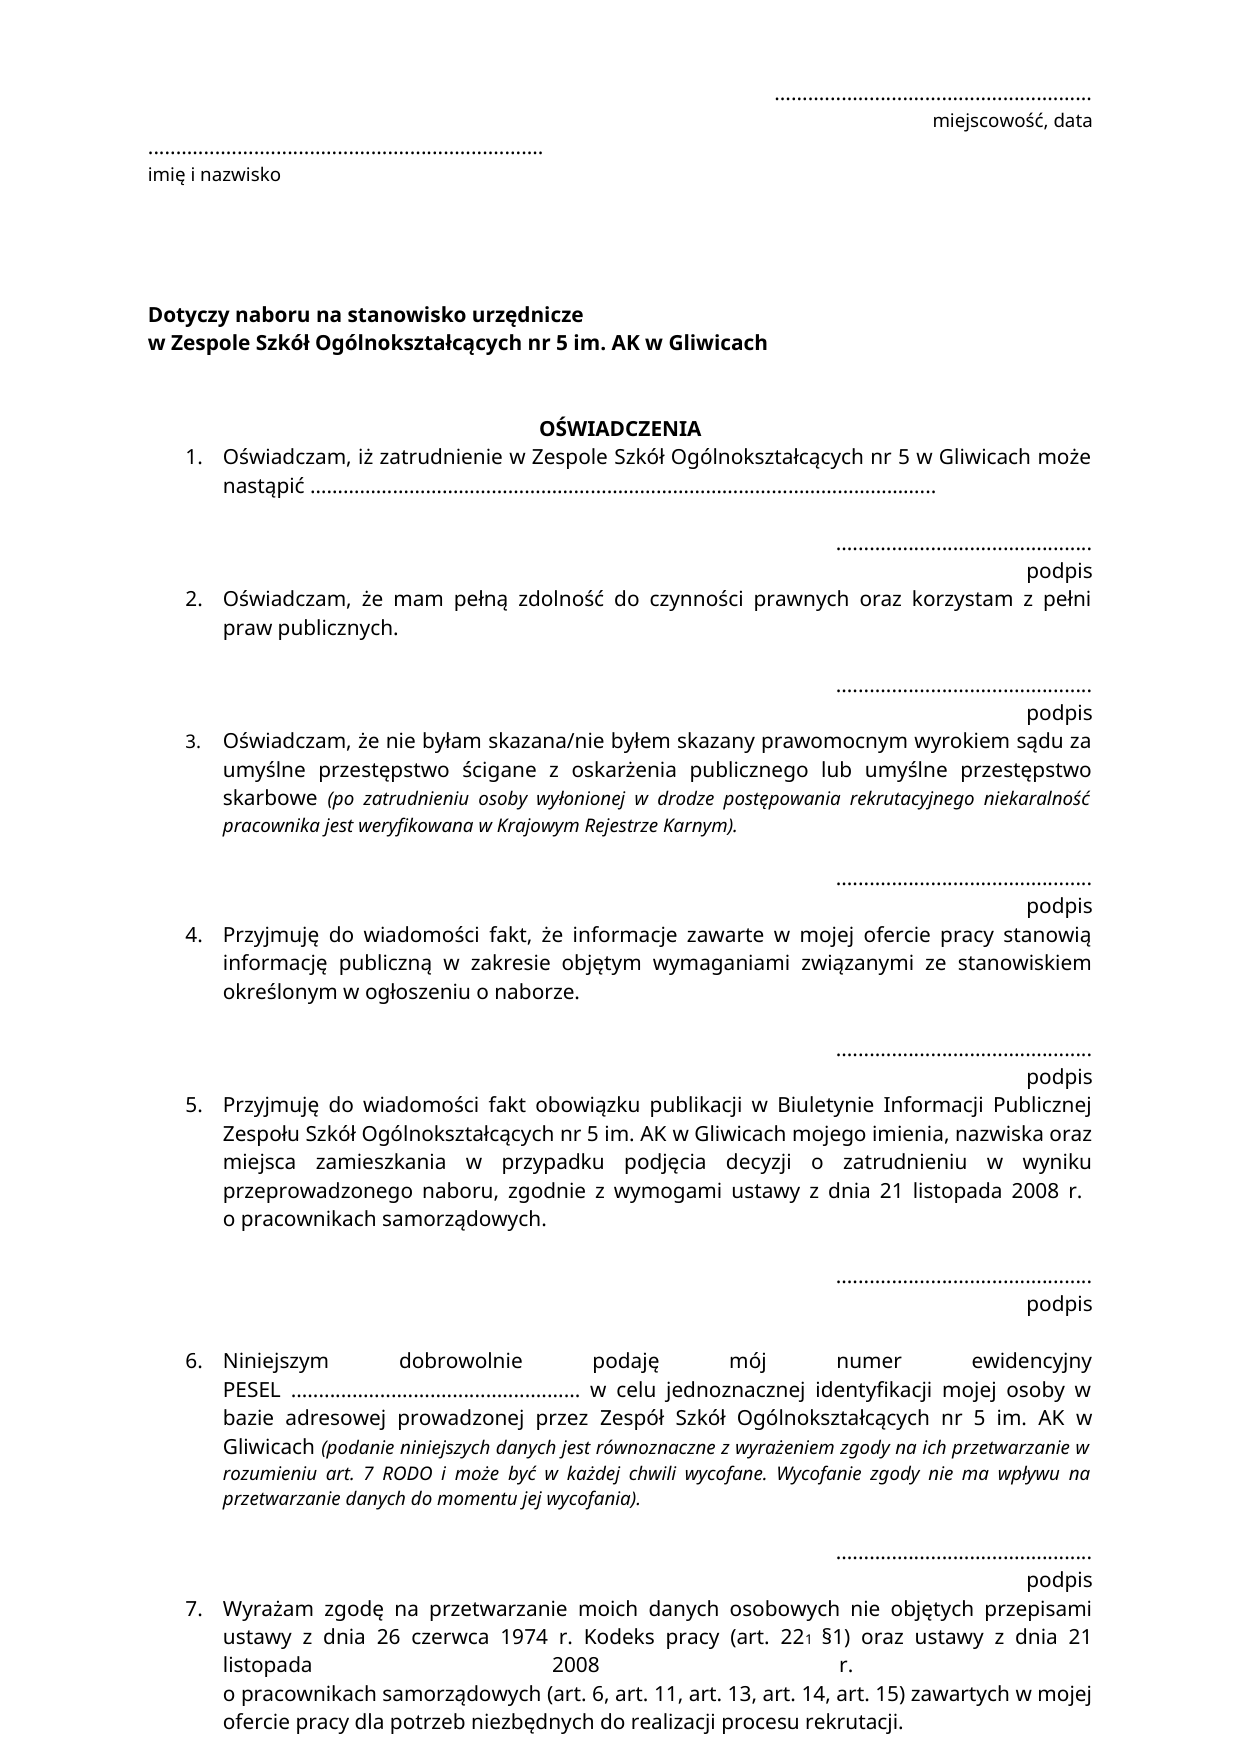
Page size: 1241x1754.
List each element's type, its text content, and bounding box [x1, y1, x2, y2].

list Niniejszym dobrowolnie podaję mój numer ewidencyjny PESEL .................................................... w celu jednoznacznej identyfikacji mojej osoby w bazie adresowej prowadzonej przez Zespół Szkół Ogólnokształcących nr 5 im. AK w Gliwicach (podanie niniejszych danych jest równoznaczne z wyrażeniem zgody na ich przetwarzanie w rozumieniu art. 7 RODO i może być w każdej chwili wycofane. Wycofanie zgody nie ma wpływu na przetwarzanie danych do momentu jej wycofania). [185, 1346, 1093, 1511]
list Przyjmuję do wiadomości fakt obowiązku publikacji w Biuletynie Informacji Publicznej Zespołu Szkół Ogólnokształcących nr 5 im. AK w Gliwicach mojego imienia, nazwiska oraz miejsca zamieszkania w przypadku podjęcia decyzji o zatrudnieniu w wyniku przeprowadzonego naboru, zgodnie z wymogami ustawy z dnia 21 listopada 2008 r. o pracownikach samorządowych. [185, 1091, 1093, 1233]
text podpis [148, 1565, 1093, 1594]
text .............................................. [148, 1261, 1093, 1289]
text .............................................. [148, 1034, 1093, 1062]
text ....................................................................... [148, 132, 1093, 161]
text imię i nazwisko [148, 161, 1093, 186]
text .............................................. [148, 528, 1093, 556]
text podpis [148, 556, 1093, 584]
text Dotyczy naboru na stanowisko urzędnicze [148, 300, 1093, 328]
text podpis [148, 1289, 1093, 1318]
text .............................................. [148, 1537, 1093, 1565]
text podpis [148, 891, 1093, 920]
text OŚWIADCZENIA [148, 414, 1093, 442]
list Oświadczam, że nie byłam skazana/nie byłem skazany prawomocnym wyrokiem sądu za umyślne przestępstwo ścigane z oskarżenia publicznego lub umyślne przestępstwo skarbowe (po zatrudnieniu osoby wyłonionej w drodze postępowania rekrutacyjnego niekaralność pracownika jest weryfikowana w Krajowym Rejestrze Karnym). [185, 727, 1093, 837]
text ......................................................... [516, 78, 1093, 107]
list Przyjmuję do wiadomości fakt, że informacje zawarte w mojej ofercie pracy stanowią informację publiczną w zakresie objętym wymaganiami związanymi ze stanowiskiem określonym w ogłoszeniu o naborze. [185, 920, 1093, 1005]
text .............................................. [148, 863, 1093, 891]
text miejscowość, data [664, 107, 1093, 132]
text podpis [148, 1062, 1093, 1091]
text podpis [148, 698, 1093, 727]
list Oświadczam, że mam pełną zdolność do czynności prawnych oraz korzystam z pełni praw publicznych. [185, 584, 1093, 641]
list Oświadczam, iż zatrudnienie w Zespole Szkół Ogólnokształcących nr 5 w Gliwicach może nastąpić …………………………………………………………………………………………………... [185, 442, 1093, 499]
text w Zespole Szkół Ogólnokształcących nr 5 im. AK w Gliwicach [148, 328, 1093, 357]
text .............................................. [148, 670, 1093, 698]
list Wyrażam zgodę na przetwarzanie moich danych osobowych nie objętych przepisami ustawy z dnia 26 czerwca 1974 r. Kodeks pracy (art. 221 §1) oraz ustawy z dnia 21 listopada 2008 r. o pracownikach samorządowych (art. 6, art. 11, art. 13, art. 14, art. 15) zawartych w mojej ofercie pracy dla potrzeb niezbędnych do realizacji procesu rekrutacji. [185, 1594, 1093, 1736]
